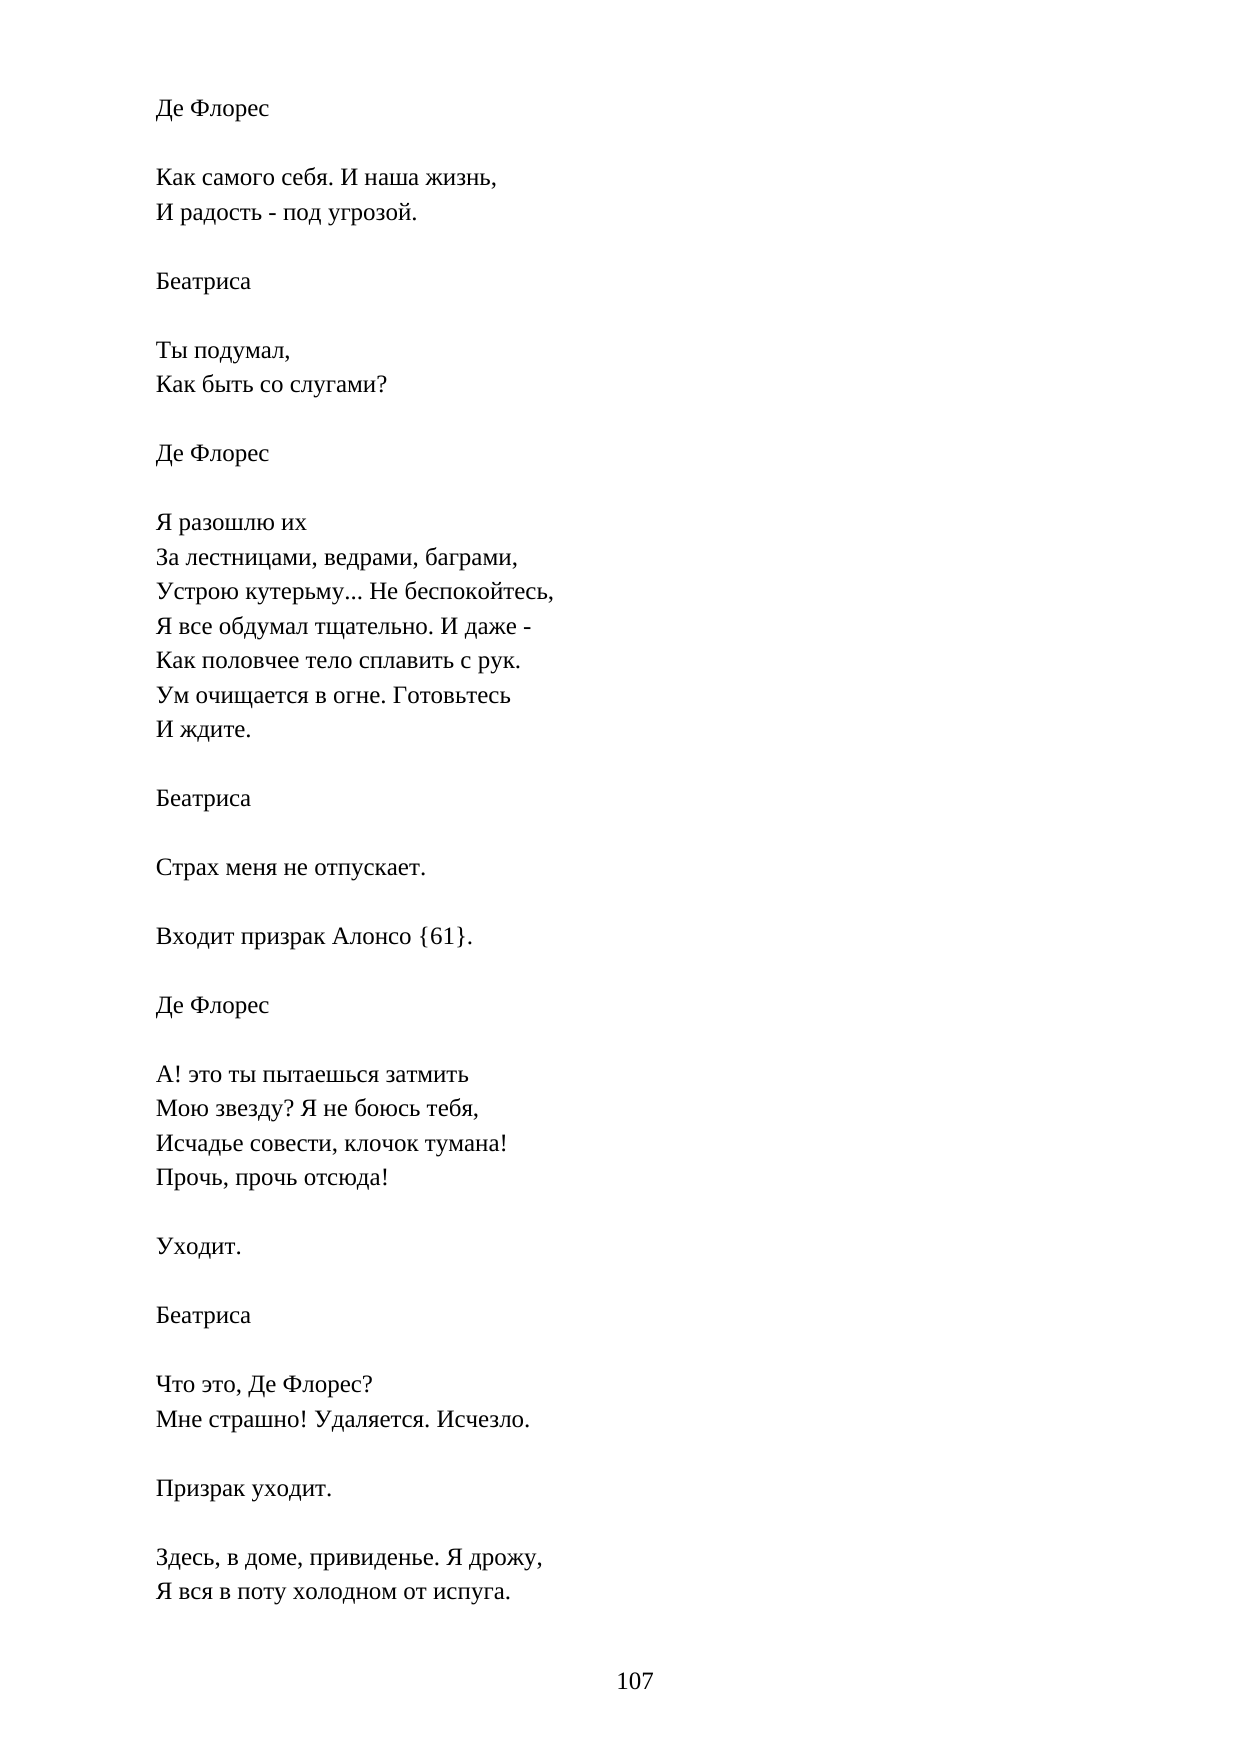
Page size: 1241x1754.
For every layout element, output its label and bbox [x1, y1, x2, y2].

text [118, 59, 1152, 1605]
